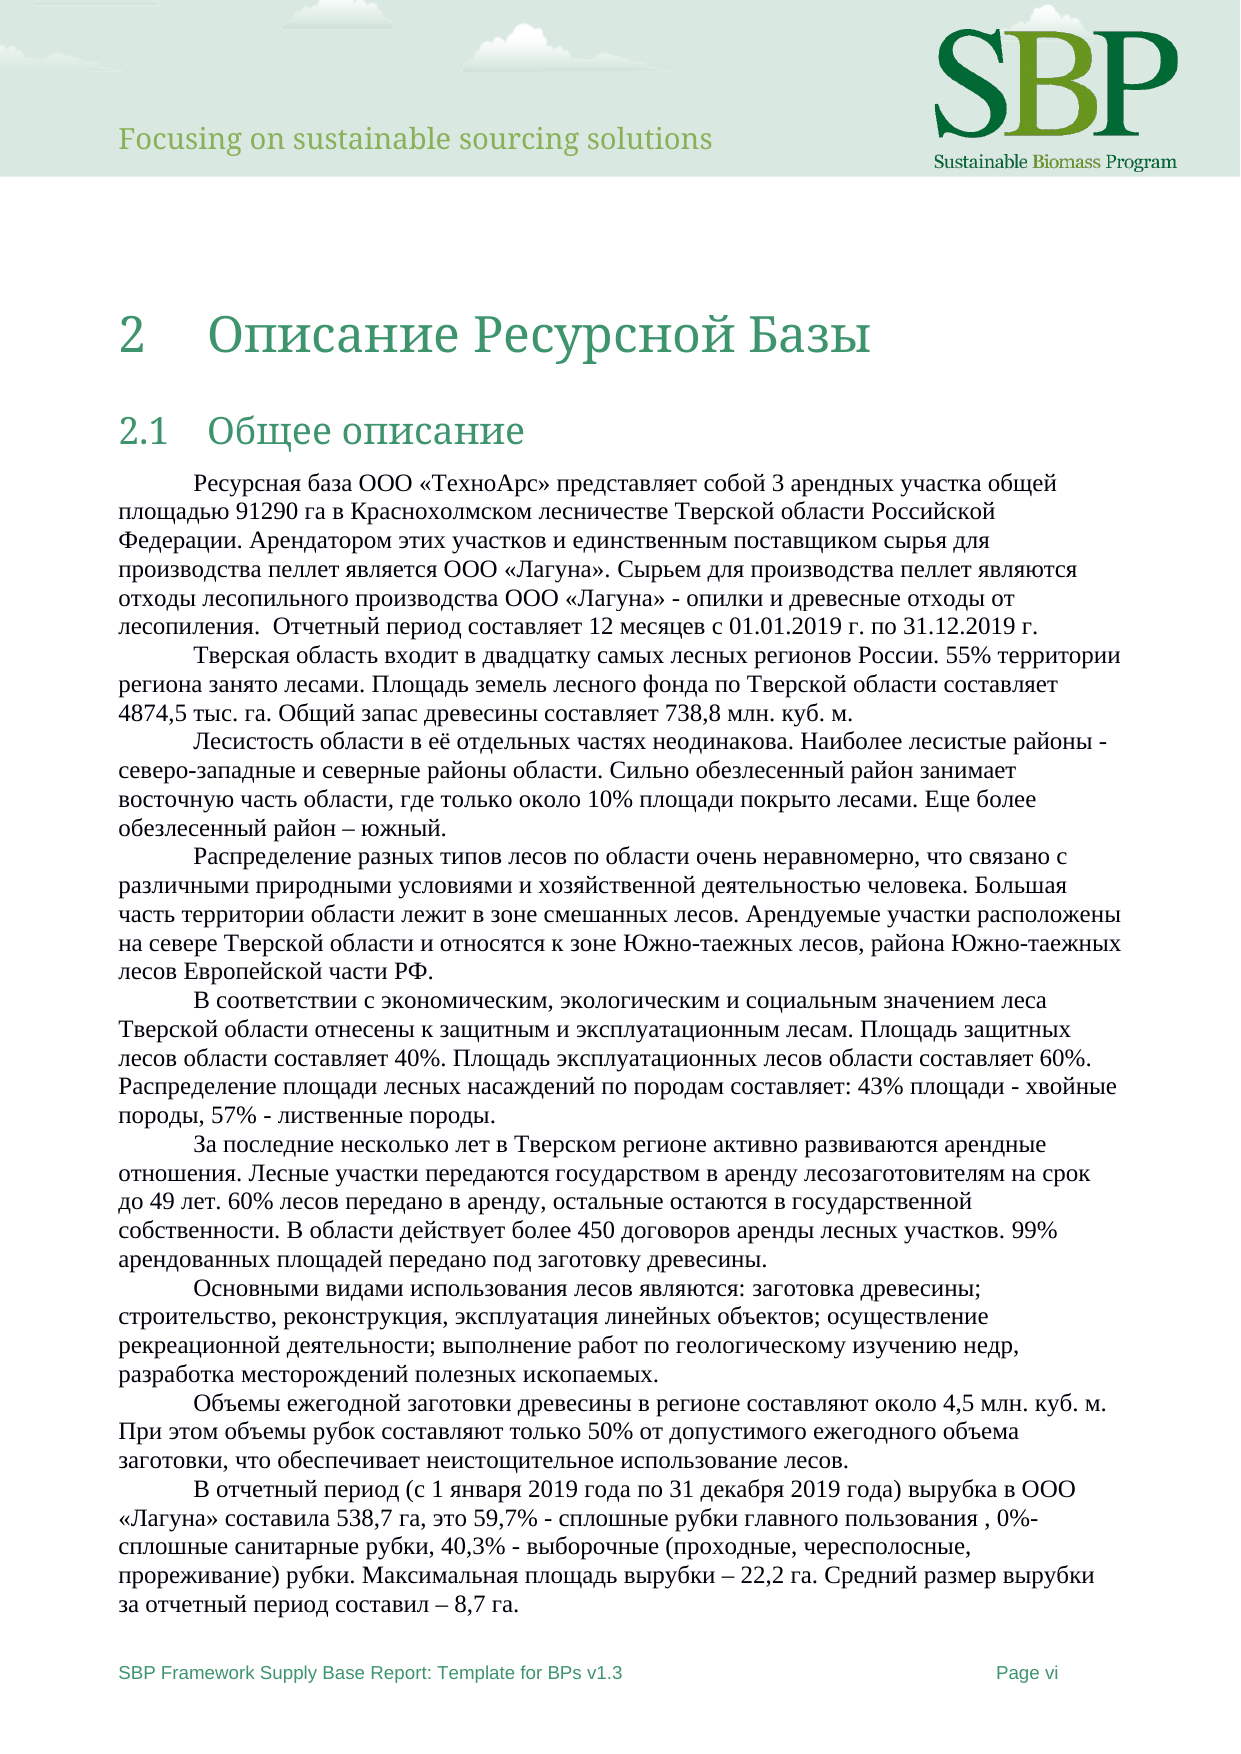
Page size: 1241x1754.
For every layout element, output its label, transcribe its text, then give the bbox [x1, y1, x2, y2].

text Основными видами использования лесов являются: заготовка древесины; строительство, реконструкция, эксплуатация линейных объектов; осуществление рекреационной деятельности; выполнение работ по геологическому изучению недр, разработка месторождений полезных ископаемых. [118, 1273, 1122, 1388]
text Лесистость области в её отдельных частях неодинакова. Наиболее лесистые районы - северо-западные и северные районы области. Сильно обезлесенный район занимает восточную часть области, где только около 10% площади покрыто лесами. Еще более обезлесенный район – южный. [118, 726, 1122, 841]
text Тверская область входит в двадцатку самых лесных регионов России. 55% территории региона занято лесами. Площадь земель лесного фонда по Тверской области составляет 4874,5 тыс. га. Общий запас древесины составляет 738,8 млн. куб. м. [118, 640, 1122, 726]
picture [0, 0, 1178, 172]
text Ресурсная база ООО «ТехноАрс» представляет собой 3 арендных участка общей площадью 91290 га в Краснохолмском лесничестве Тверской области Российской Федерации. Арендатором этих участков и единственным поставщиком сырья для производства пеллет является ООО «Лагуна». Сырьем для производства пеллет являются отходы лесопильного производства ООО «Лагуна» - опилки и древесные отходы от лесопиления. Отчетный период составляет 12 месяцев с 01.01.2019 г. по 31.12.2019 г. [118, 468, 1122, 640]
text В соответствии с экономическим, экологическим и социальным значением леса Тверской области отнесены к защитным и эксплуатационным лесам. Площадь защитных лесов области составляет 40%. Площадь эксплуатационных лесов области составляет 60%. [118, 985, 1122, 1071]
text Распределение площади лесных насаждений по породам составляет: 43% площади - хвойные породы, 57% - лиственные породы. [118, 1071, 1122, 1129]
text Распределение разных типов лесов по области очень неравномерно, что связано с различными природными условиями и хозяйственной деятельностью человека. Большая часть территории области лежит в зоне смешанных лесов. Арендуемые участки расположены на севере Тверской области и относятся к зоне Южно-таежных лесов, района Южно-таежных лесов Европейской части РФ. [118, 841, 1122, 985]
text Объемы ежегодной заготовки древесины в регионе составляют около 4,5 млн. куб. м. При этом объемы рубок составляют только 50% от допустимого ежегодного объема заготовки, что обеспечивает неистощительное использование лесов. [118, 1388, 1122, 1474]
text В отчетный период (с 1 января 2019 года по 31 декабря 2019 года) вырубка в ООО «Лагуна» составила 538,7 га, это 59,7% - сплошные рубки главного пользования , 0%- сплошные санитарные рубки, 40,3% - выборочные (проходные, чересполосные, прореживание) рубки. Максимальная площадь вырубки – 22,2 га. Средний размер вырубки за отчетный период составил – 8,7 га. [118, 1474, 1122, 1618]
subtitle Описание Ресурсной Базы [118, 298, 1122, 367]
text За последние несколько лет в Тверском регионе активно развиваются арендные отношения. Лесные участки передаются государством в аренду лесозаготовителям на срок до 49 лет. 60% лесов передано в аренду, остальные остаются в государственной собственности. В области действует более 450 договоров аренды лесных участков. 99% арендованных площадей передано под заготовку древесины. [118, 1129, 1122, 1273]
subtitle Общее описание [118, 404, 1122, 455]
